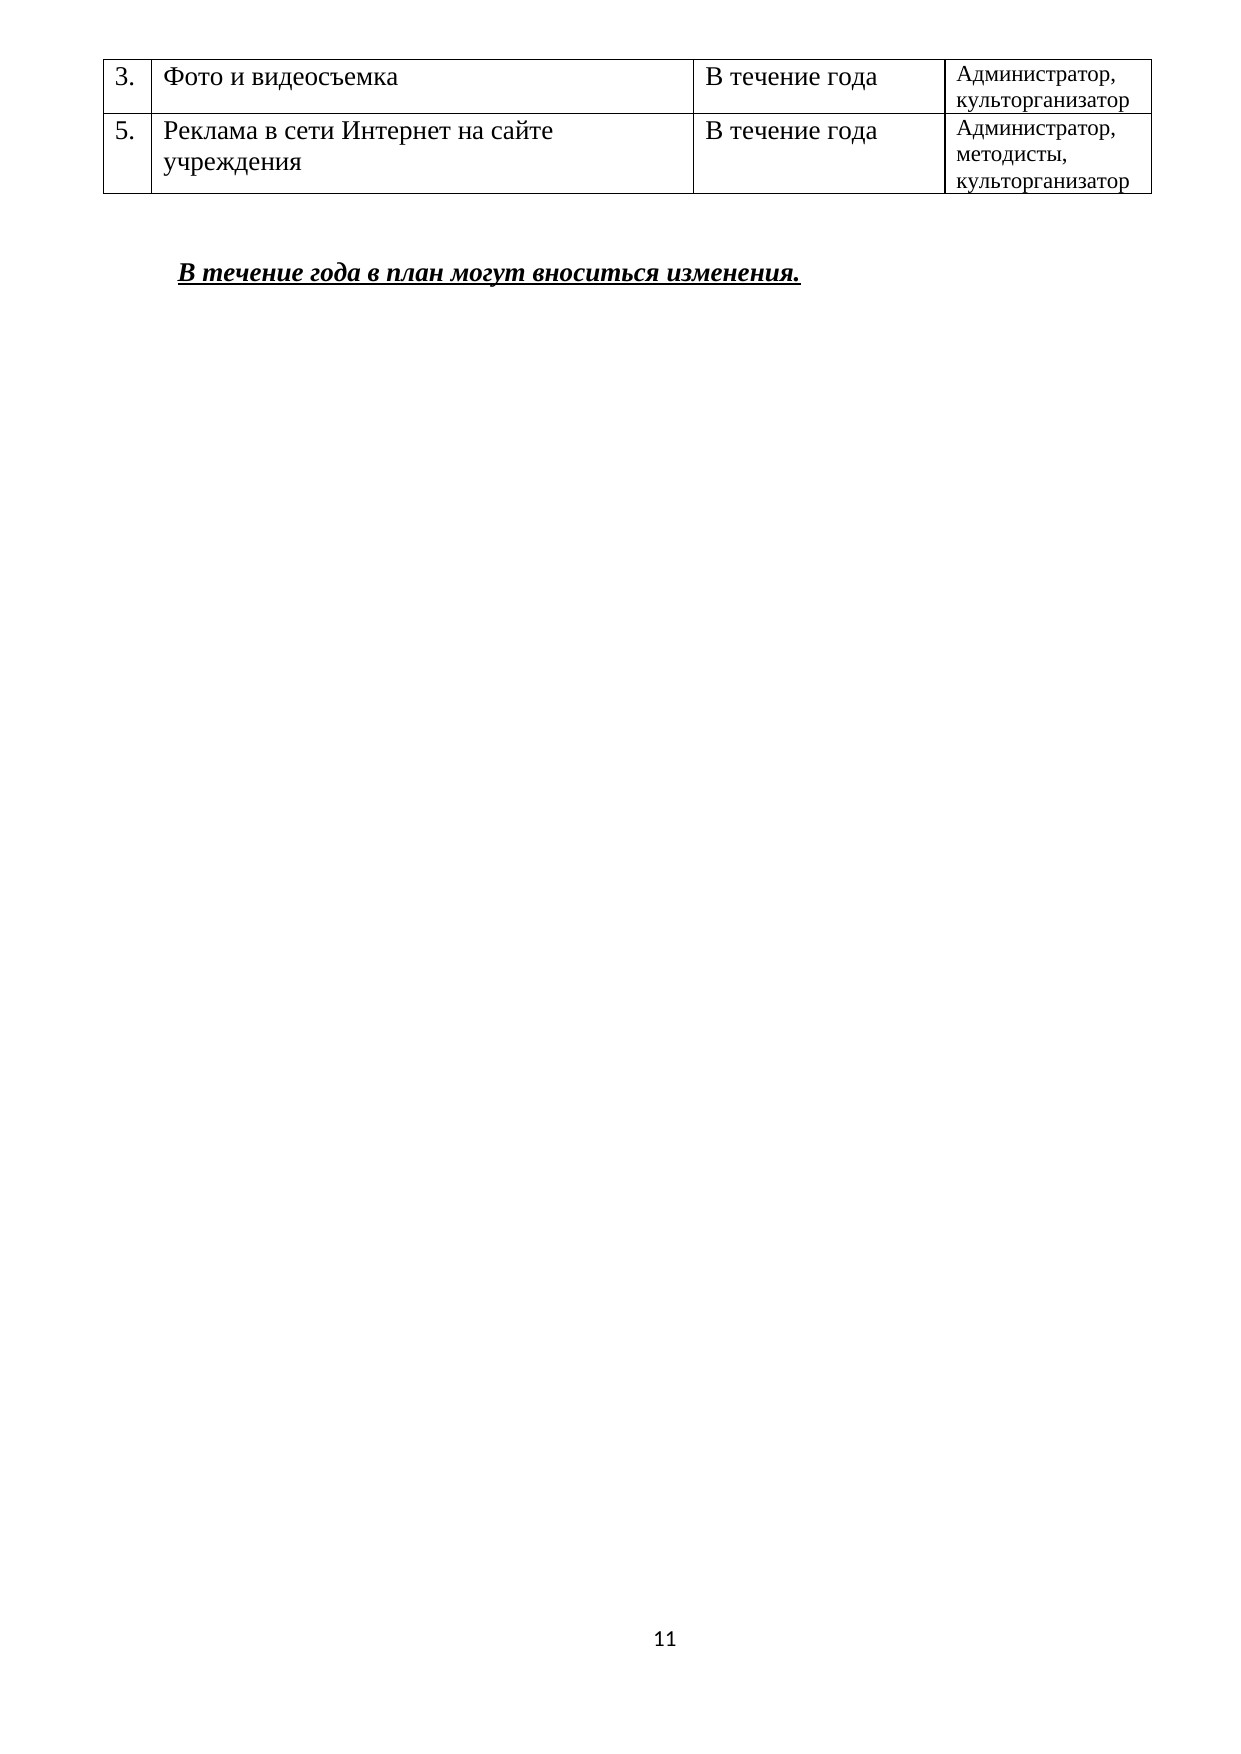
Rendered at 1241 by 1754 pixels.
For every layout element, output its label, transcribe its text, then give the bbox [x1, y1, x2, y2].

table_cell Администратор, методисты, культорганизатор [946, 114, 1151, 193]
table_cell 3. [104, 60, 151, 113]
table_cell В течение года [694, 60, 944, 113]
table_cell 5. [104, 114, 151, 193]
text В течение года в план могут вноситься изменения. [177, 256, 1152, 287]
table_cell Реклама в сети Интернет на сайте учреждения [152, 114, 693, 193]
table_cell В течение года [694, 114, 944, 193]
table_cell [946, 60, 1151, 113]
table_cell Фото и видеосъемка [152, 60, 693, 113]
